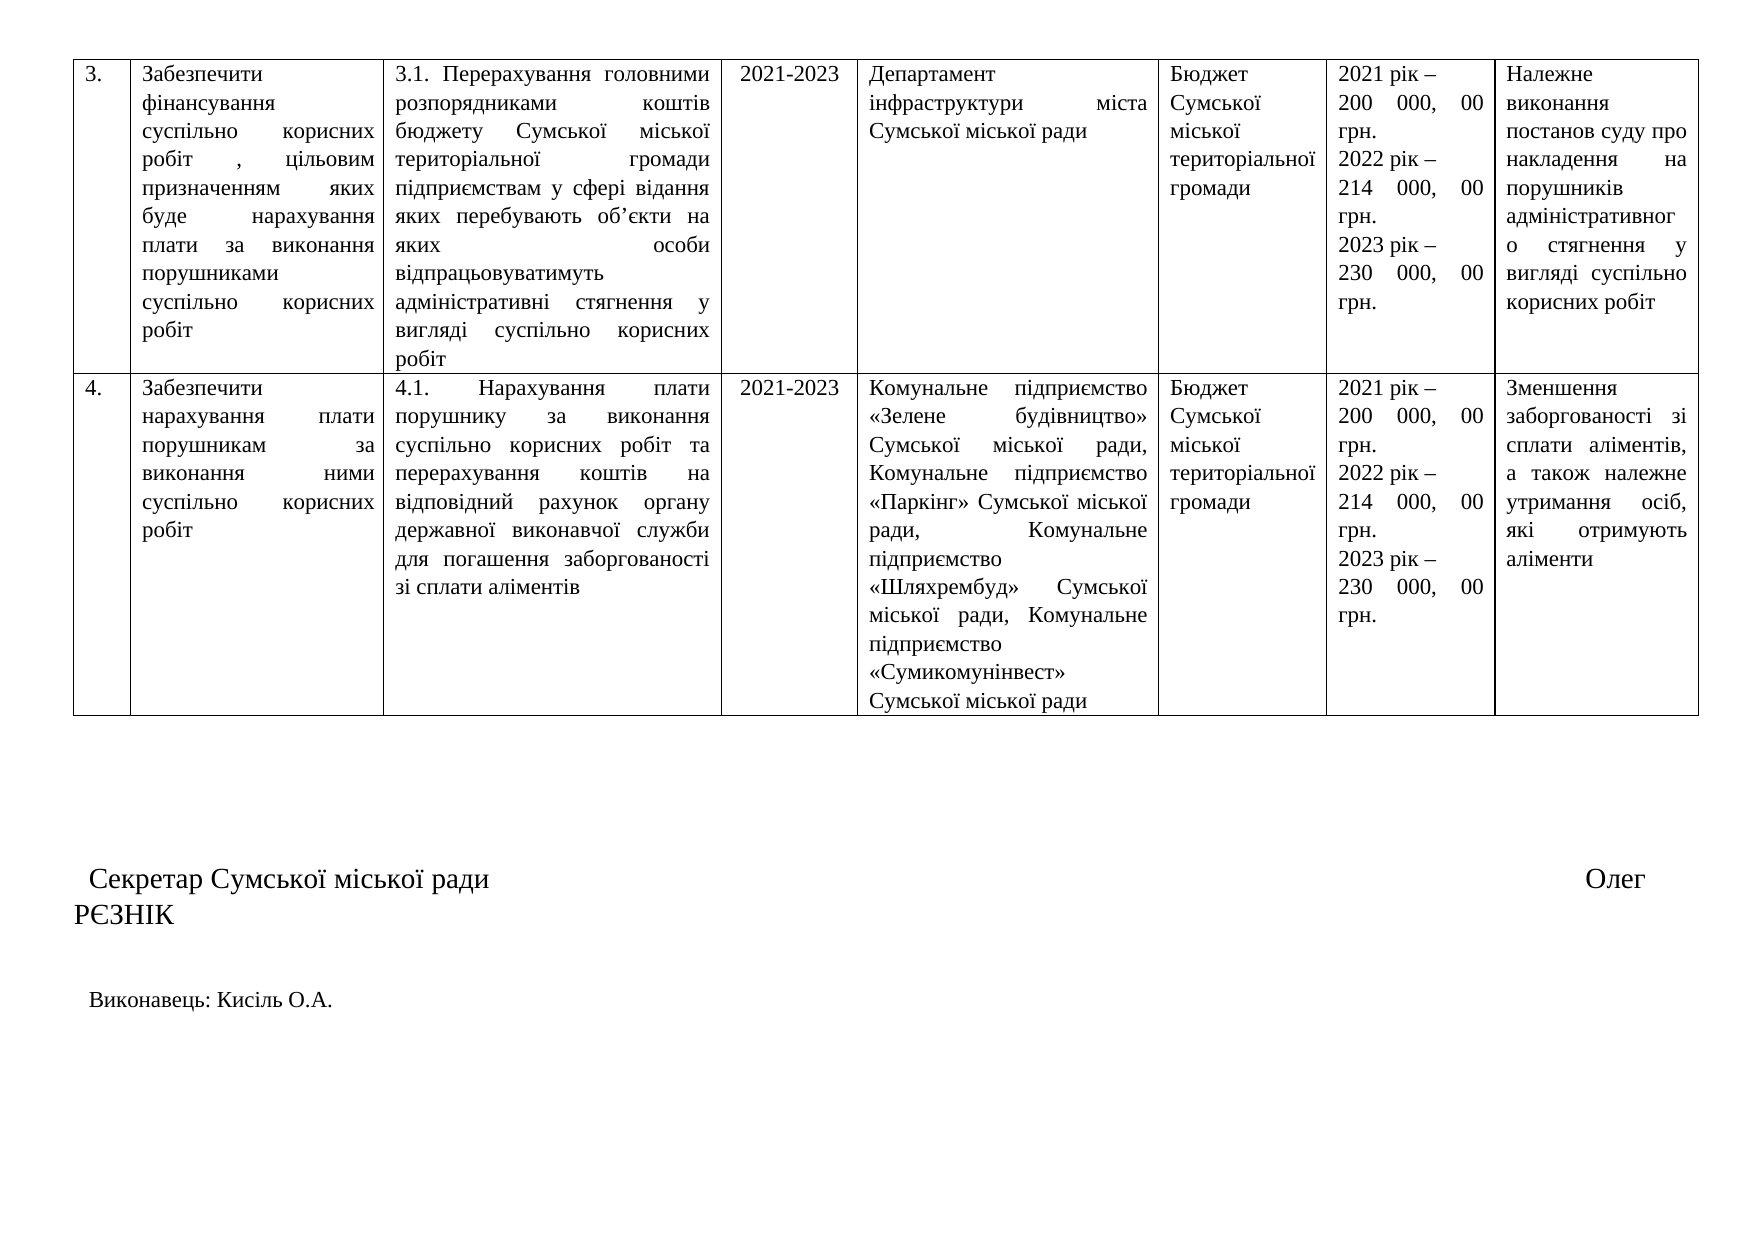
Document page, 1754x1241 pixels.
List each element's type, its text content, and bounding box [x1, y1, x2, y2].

table_cell Бюджет Сумської міської територіальної громади [1159, 60, 1326, 373]
table_cell Департамент інфраструктури міста Сумської міської ради [858, 60, 1158, 373]
table_cell 3.1. Перерахування головними розпорядниками коштів бюджету Сумської міської територіальної громади підприємствам у сфері відання яких перебувають об’єкти на яких особи відпрацьовуватимуть адміністративні стягнення у вигляді суспільно корисних робіт [384, 60, 721, 373]
table_cell 4.1. Нарахування плати порушнику за виконання суспільно корисних робіт та перерахування коштів на відповідний рахунок органу державної виконавчої служби для погашення заборгованості зі сплати аліментів [384, 374, 721, 715]
table_cell 3. [74, 60, 130, 373]
table_cell Бюджет Сумської міської територіальної громади [1159, 374, 1326, 715]
table_cell Забезпечити нарахування плати порушникам за виконання ними суспільно корисних робіт [131, 374, 383, 715]
table_cell Забезпечити фінансування суспільно корисних робіт , цільовим призначенням яких буде нарахування плати за виконання порушниками суспільно корисних робіт [131, 60, 383, 373]
text Виконавець: Кисіль О.А. [88, 986, 1654, 1012]
table_cell 2021-2023 [722, 374, 857, 715]
table_cell Комунальне підприємство «Зелене будівництво» Сумської міської ради, Комунальне підприємство «Паркінг» Сумської міської ради, Комунальне підприємство «Шляхрембуд» Сумської міської ради, Комунальне підприємство «Сумикомунінвест» Сумської міської ради [858, 374, 1158, 715]
text Секретар Сумської міської ради Олег РЄЗНІК [74, 861, 1654, 931]
table_cell 2021-2023 [722, 60, 857, 373]
table_cell 2021 рік – 200 000, 00 грн. 2022 рік – 214 000, 00 грн. 2023 рік – 230 000, 00 грн. [1327, 60, 1494, 373]
table_cell 4. [74, 374, 130, 715]
table_cell 2021 рік – 200 000, 00 грн. 2022 рік – 214 000, 00 грн. 2023 рік – 230 000, 00 грн. [1327, 374, 1494, 715]
table_cell Зменшення заборгованості зі сплати аліментів, а також належне утримання осіб, які отримують аліменти [1496, 374, 1698, 715]
table_cell Належне виконання постанов суду про накладення на порушників адміністративного стягнення у вигляді суспільно корисних робіт [1496, 60, 1698, 373]
